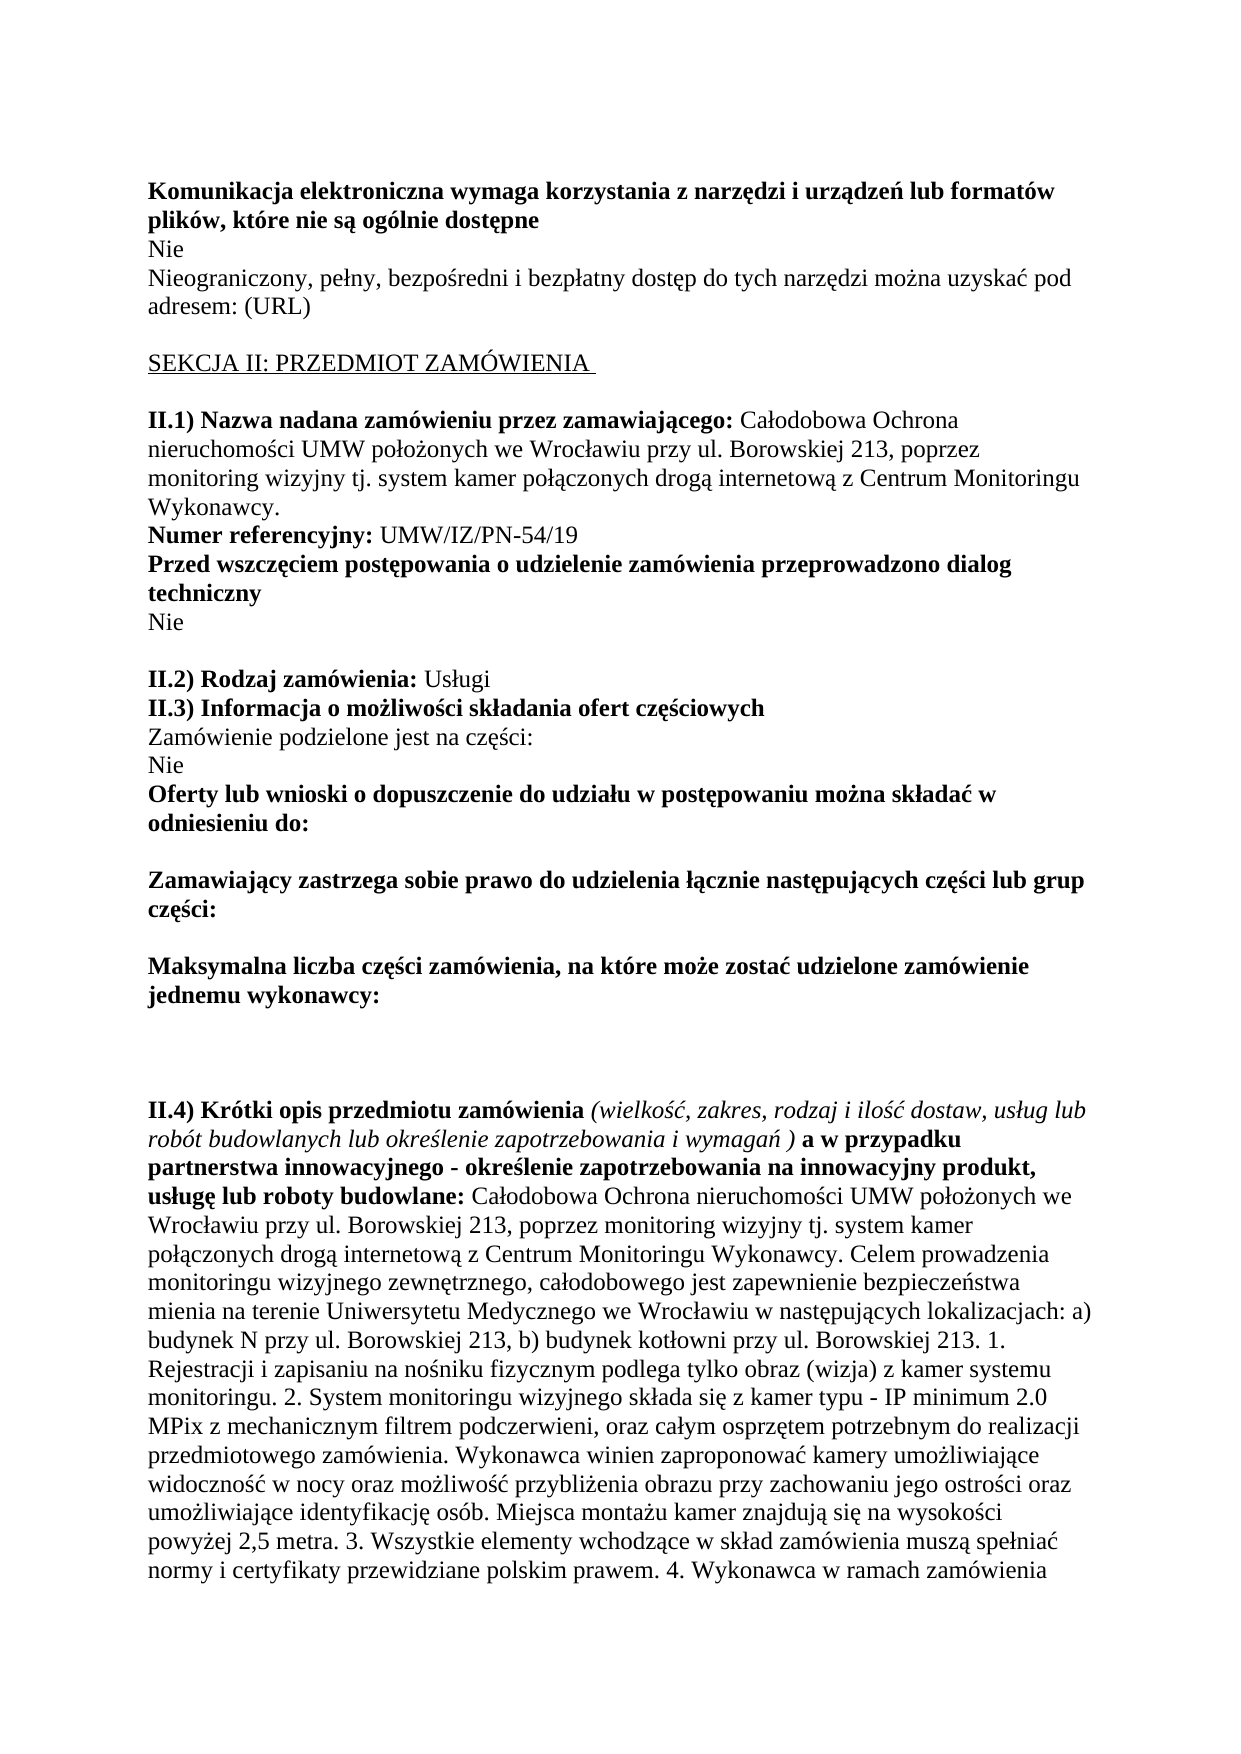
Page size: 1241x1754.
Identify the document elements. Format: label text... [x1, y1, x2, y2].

text II.2) Rodzaj zamówienia: Usługi II.3) Informacja o możliwości składania ofert częściowych Zamówienie podzielone jest na części: [148, 636, 1093, 751]
text SEKCJA II: PRZEDMIOT ZAMÓWIENIA [148, 348, 1093, 377]
text Nie [148, 607, 1093, 636]
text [148, 865, 1093, 1584]
text II.1) Nazwa nadana zamówieniu przez zamawiającego: Całodobowa Ochrona nieruchomości UMW położonych we Wrocławiu przy ul. Borowskiej 213, poprzez monitoring wizyjny tj. system kamer połączonych drogą internetową z Centrum Monitoringu Wykonawcy. Numer referencyjny: UMW/IZ/PN-54/19 Przed wszczęciem postępowania o udzielenie zamówienia przeprowadzono dialog techniczny [148, 377, 1093, 607]
text Komunikacja elektroniczna wymaga korzystania z narzędzi i urządzeń lub formatów plików, które nie są ogólnie dostępne [148, 148, 1093, 234]
text Nie Nieograniczony, pełny, bezpośredni i bezpłatny dostęp do tych narzędzi można uzyskać pod adresem: (URL) [148, 234, 1093, 348]
text Nie Oferty lub wnioski o dopuszczenie do udziału w postępowaniu można składać w odniesieniu do: [148, 751, 1093, 865]
